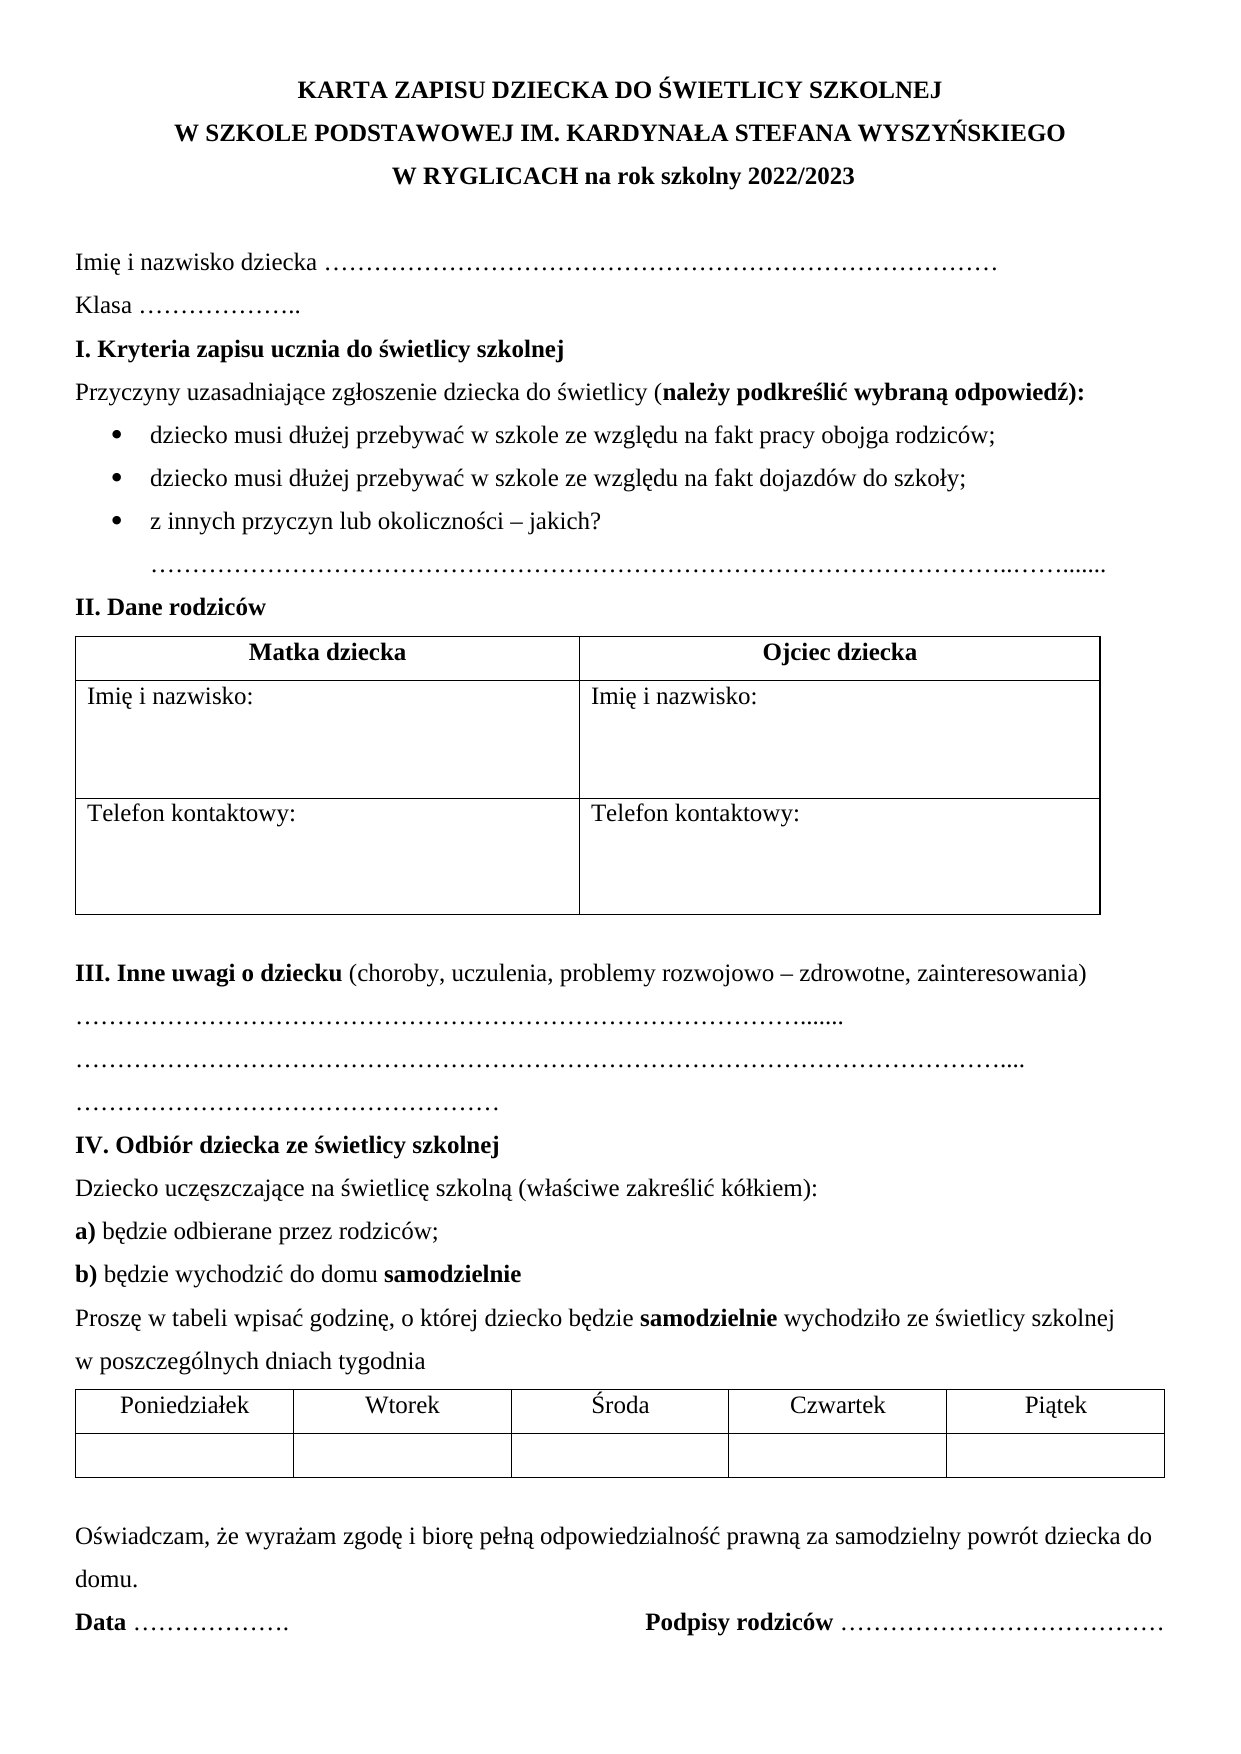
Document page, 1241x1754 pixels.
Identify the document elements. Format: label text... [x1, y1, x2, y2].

table_cell [512, 1434, 728, 1477]
text IV. Odbiór dziecka ze świetlicy szkolnej [75, 1130, 1165, 1159]
table_header Środa [512, 1390, 728, 1433]
table_header Piątek [947, 1390, 1164, 1433]
table_cell Telefon kontaktowy: [580, 799, 1099, 913]
table_header Poniedziałek [76, 1390, 293, 1433]
text Data ………………. Podpisy rodziców ………………………………… [75, 1607, 1165, 1636]
table_cell [76, 1434, 293, 1477]
table_header Czwartek [729, 1390, 946, 1433]
table_cell [947, 1434, 1164, 1477]
list z innych przyczyn lub okoliczności – jakich? [112, 506, 1165, 535]
text III. Inne uwagi o dziecku (choroby, uczulenia, problemy rozwojowo – zdrowotne, zainteresowania) …………………………………………………………………………….......…………………………………………………………………………………………………....…………………………………………… [75, 958, 1165, 1116]
text Proszę w tabeli wpisać godzinę, o której dziecko będzie samodzielnie wychodziło ze świetlicy szkolnej w poszczególnych dniach tygodnia [75, 1303, 1165, 1374]
text Dziecko uczęszczające na świetlicę szkolną (właściwe zakreślić kółkiem): [75, 1173, 1165, 1202]
text Przyczyny uzasadniające zgłoszenie dziecka do świetlicy (należy podkreślić wybraną odpowiedź): [75, 377, 1165, 406]
text Klasa ……………….. [75, 291, 1165, 319]
table_header Wtorek [294, 1390, 511, 1433]
table_cell Imię i nazwisko: [76, 681, 579, 797]
table_cell [294, 1434, 511, 1477]
text Imię i nazwisko dziecka ……………………………………………………………………… [75, 247, 1165, 276]
table_cell [729, 1434, 946, 1477]
text W RYGLICACH na rok szkolny 2022/2023 [75, 161, 1165, 190]
table_cell Imię i nazwisko: [580, 681, 1099, 797]
list …………………………………………………………………………………………..……....... [150, 549, 1165, 578]
text KARTA ZAPISU DZIECKA DO ŚWIETLICY SZKOLNEJ [75, 75, 1165, 104]
list dziecko musi dłużej przebywać w szkole ze względu na fakt dojazdów do szkoły; [112, 463, 1165, 492]
text a) będzie odbierane przez rodziców; [75, 1216, 1165, 1245]
table_header Matka dziecka [76, 637, 579, 680]
table_header Ojciec dziecka [580, 637, 1099, 680]
text II. Dane rodziców [75, 592, 1165, 621]
text b) będzie wychodzić do domu samodzielnie [75, 1259, 1165, 1288]
list dziecko musi dłużej przebywać w szkole ze względu na fakt pracy obojga rodziców; [112, 420, 1165, 449]
text I. Kryteria zapisu ucznia do świetlicy szkolnej [75, 334, 1165, 362]
text W SZKOLE PODSTAWOWEJ IM. KARDYNAŁA STEFANA WYSZYŃSKIEGO [75, 118, 1165, 147]
table_cell Telefon kontaktowy: [76, 799, 579, 913]
text Oświadczam, że wyrażam zgodę i biorę pełną odpowiedzialność prawną za samodzielny powrót dziecka do domu. [75, 1521, 1165, 1593]
